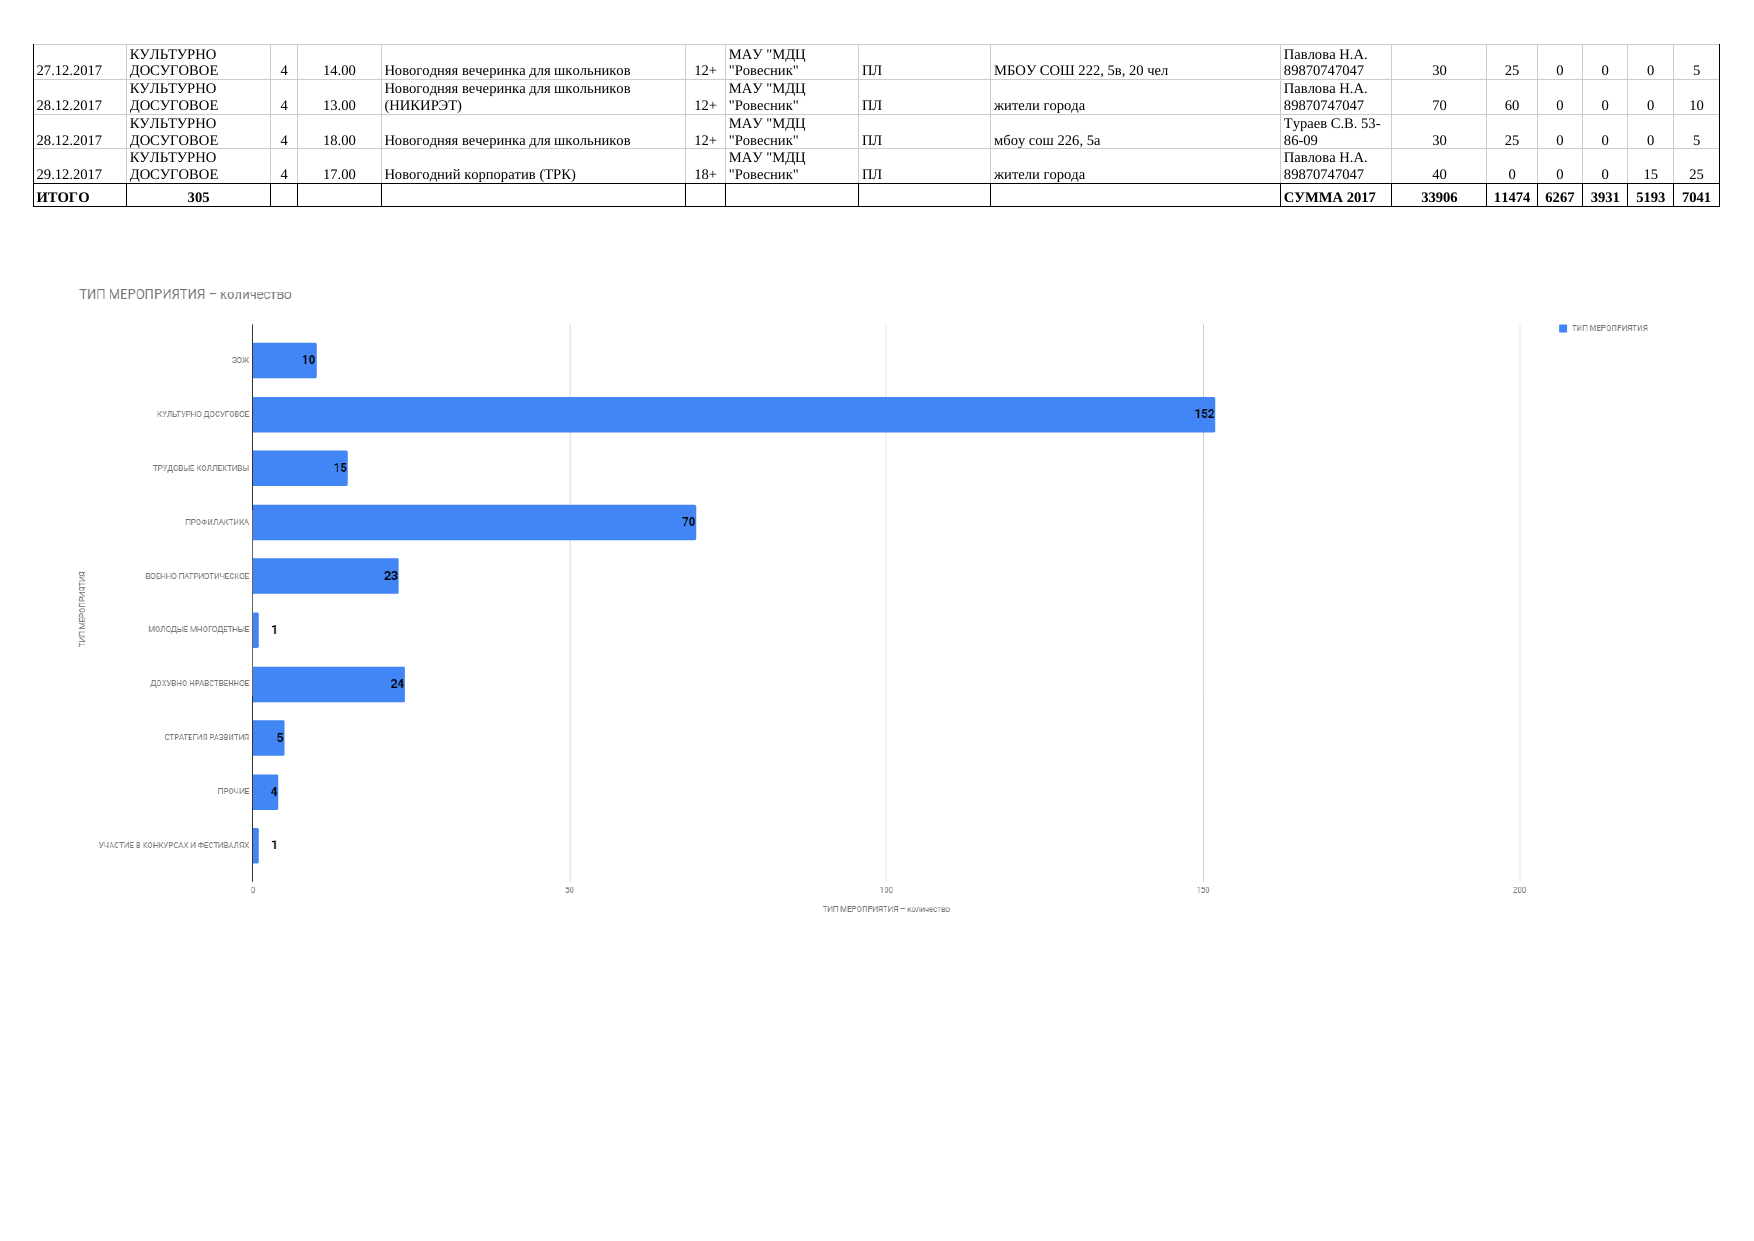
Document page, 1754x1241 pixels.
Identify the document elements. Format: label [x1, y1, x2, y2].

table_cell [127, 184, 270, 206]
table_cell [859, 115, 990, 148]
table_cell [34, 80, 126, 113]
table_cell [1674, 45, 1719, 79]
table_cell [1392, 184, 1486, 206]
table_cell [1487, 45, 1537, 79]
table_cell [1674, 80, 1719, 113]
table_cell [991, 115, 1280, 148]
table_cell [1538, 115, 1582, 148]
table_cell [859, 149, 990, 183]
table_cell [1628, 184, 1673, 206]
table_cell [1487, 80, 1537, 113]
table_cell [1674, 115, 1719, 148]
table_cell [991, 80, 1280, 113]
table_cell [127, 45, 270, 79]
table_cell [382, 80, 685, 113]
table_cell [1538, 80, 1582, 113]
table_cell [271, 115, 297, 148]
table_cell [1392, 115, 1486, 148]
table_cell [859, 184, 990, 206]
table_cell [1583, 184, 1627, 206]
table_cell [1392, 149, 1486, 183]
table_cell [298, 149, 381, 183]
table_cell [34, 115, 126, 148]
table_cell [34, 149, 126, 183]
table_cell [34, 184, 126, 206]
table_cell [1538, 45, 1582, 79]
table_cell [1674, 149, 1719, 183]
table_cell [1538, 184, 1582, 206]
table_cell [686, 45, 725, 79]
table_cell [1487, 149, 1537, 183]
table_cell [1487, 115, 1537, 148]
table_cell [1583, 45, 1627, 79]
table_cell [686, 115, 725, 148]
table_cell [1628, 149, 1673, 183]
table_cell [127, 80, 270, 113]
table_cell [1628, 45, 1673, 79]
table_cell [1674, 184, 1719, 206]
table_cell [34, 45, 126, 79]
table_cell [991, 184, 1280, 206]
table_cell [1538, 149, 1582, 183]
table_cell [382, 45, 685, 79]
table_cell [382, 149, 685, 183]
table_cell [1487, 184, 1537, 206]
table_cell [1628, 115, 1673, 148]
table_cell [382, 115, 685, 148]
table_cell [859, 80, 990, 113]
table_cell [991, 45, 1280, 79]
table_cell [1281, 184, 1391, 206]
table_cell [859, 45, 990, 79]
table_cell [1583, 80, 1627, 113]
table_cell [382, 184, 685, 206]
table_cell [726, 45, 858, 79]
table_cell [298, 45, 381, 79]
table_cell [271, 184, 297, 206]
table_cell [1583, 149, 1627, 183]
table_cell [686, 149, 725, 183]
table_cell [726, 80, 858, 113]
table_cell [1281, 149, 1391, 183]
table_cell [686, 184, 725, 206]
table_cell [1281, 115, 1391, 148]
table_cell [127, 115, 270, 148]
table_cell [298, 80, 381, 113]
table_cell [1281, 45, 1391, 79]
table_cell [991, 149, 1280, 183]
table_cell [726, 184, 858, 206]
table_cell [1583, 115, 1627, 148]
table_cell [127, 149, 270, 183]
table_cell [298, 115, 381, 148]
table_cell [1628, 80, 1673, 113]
picture [44, 259, 1714, 928]
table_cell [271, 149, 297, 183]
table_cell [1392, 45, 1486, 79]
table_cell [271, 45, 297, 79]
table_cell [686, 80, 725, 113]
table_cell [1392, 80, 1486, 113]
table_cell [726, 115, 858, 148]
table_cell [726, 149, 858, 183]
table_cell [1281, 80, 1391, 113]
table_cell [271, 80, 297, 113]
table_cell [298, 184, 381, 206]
